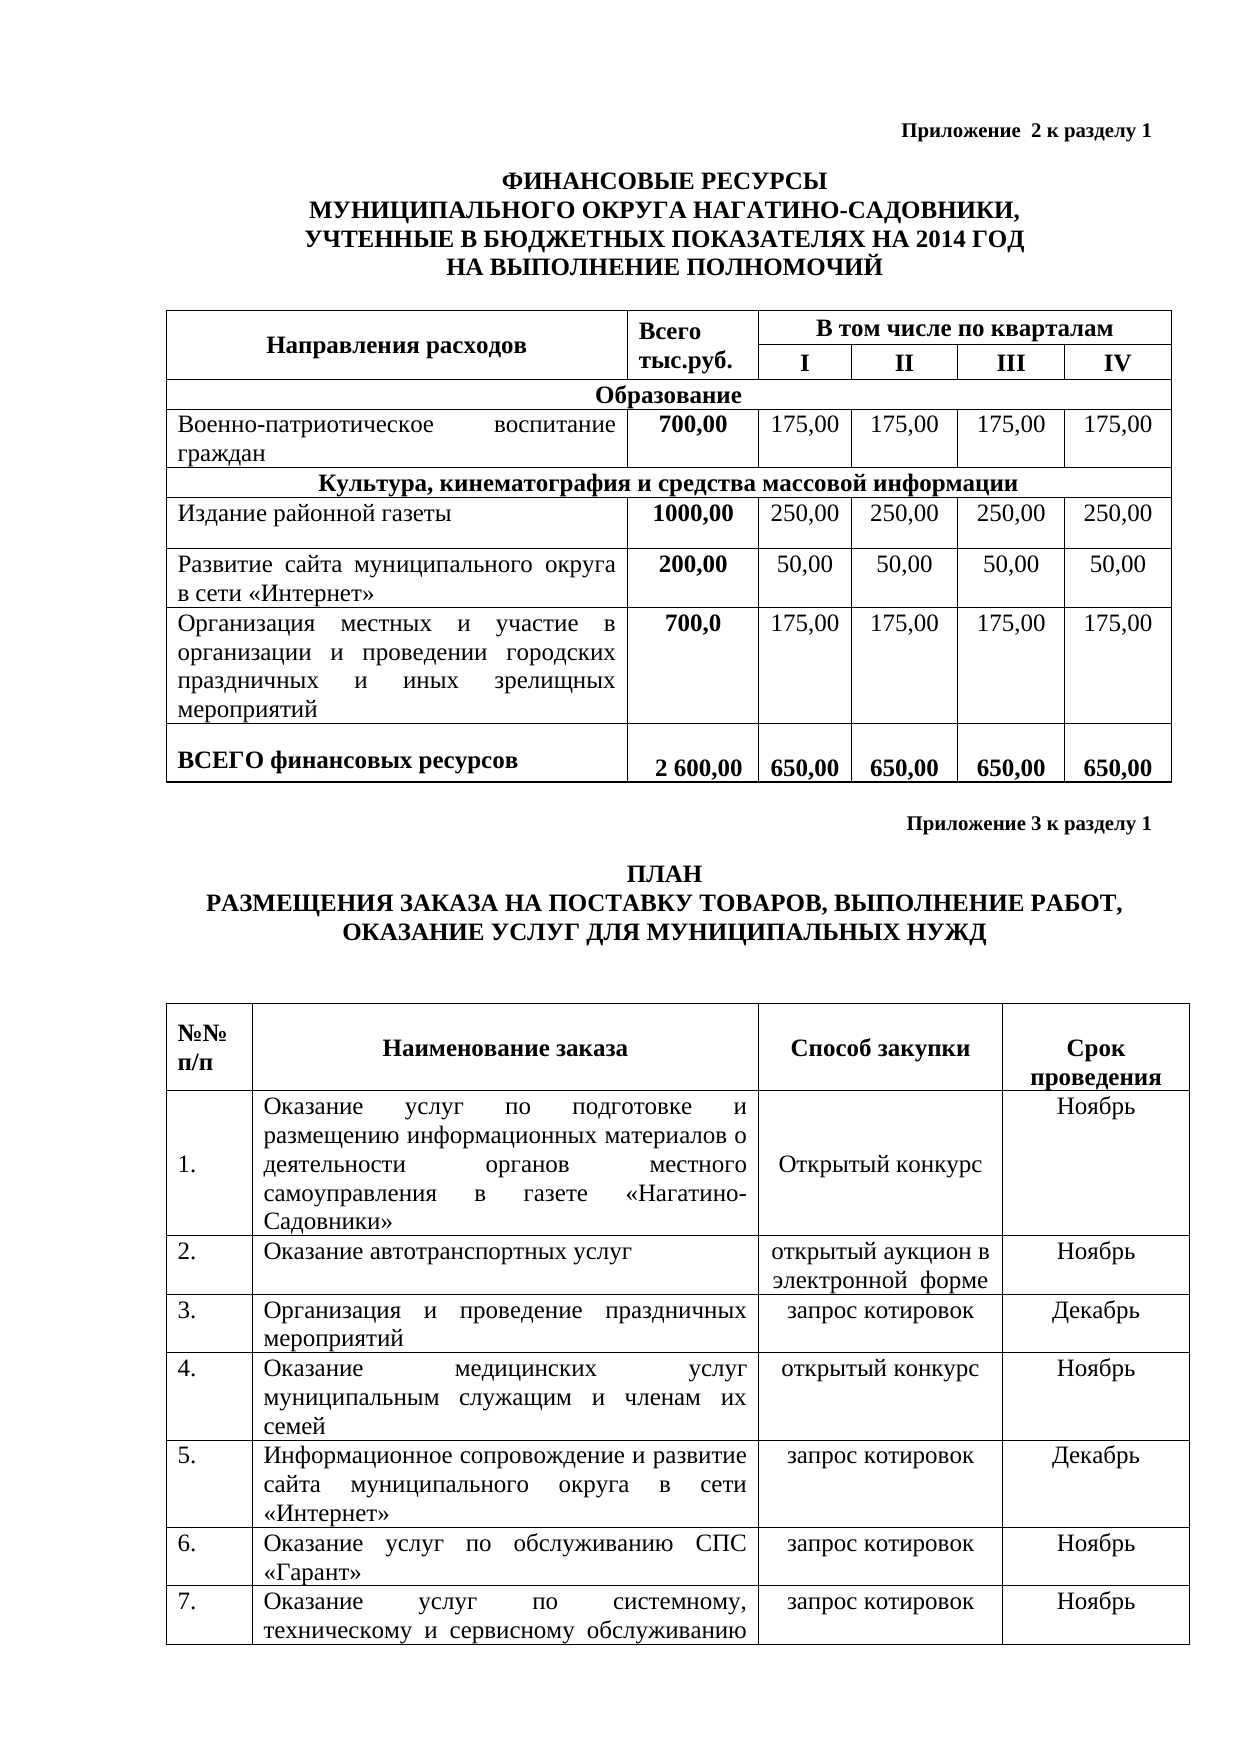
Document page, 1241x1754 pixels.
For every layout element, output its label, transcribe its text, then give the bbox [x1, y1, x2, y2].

table_cell 700,0 [628, 608, 758, 723]
table_cell Оказание автотранспортных услуг [253, 1236, 758, 1294]
table_cell запрос котировок [759, 1528, 1002, 1585]
table_header В том числе по кварталам [759, 311, 1171, 344]
table_cell Декабрь [1003, 1295, 1189, 1352]
table_cell 175,00 [958, 410, 1064, 467]
text ФИНАНСОВЫЕ РЕСУРСЫ [177, 166, 1152, 195]
table_cell 250,00 [852, 498, 957, 548]
table_cell Ноябрь [1003, 1528, 1189, 1585]
table_cell Декабрь [1003, 1441, 1189, 1527]
table_cell III [958, 345, 1064, 379]
table_cell 175,00 [759, 410, 851, 467]
table_cell Организация местных и участие в организации и проведении городских праздничных и иных зрелищных мероприятий [167, 608, 627, 723]
table_cell 650,00 [1065, 724, 1171, 781]
table_cell открытый конкурс [759, 1353, 1002, 1439]
text РАЗМЕЩЕНИЯ ЗАКАЗА НА ПОСТАВКУ ТОВАРОВ, ВЫПОЛНЕНИЕ РАБОТ, ОКАЗАНИЕ УСЛУГ ДЛЯ МУНИЦИПАЛЬНЫХ НУЖД [177, 888, 1152, 946]
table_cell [253, 1586, 758, 1644]
table_cell Развитие сайта муниципального округа в сети «Интернет» [167, 549, 627, 607]
table_cell 50,00 [852, 549, 957, 607]
table_cell Информационное сопровождение и развитие сайта муниципального округа в сети «Интернет» [253, 1441, 758, 1527]
text Приложение 3 к разделу 1 [702, 811, 1152, 835]
table_cell 5. [167, 1441, 252, 1527]
table_cell 2. [167, 1236, 252, 1294]
table_cell 175,00 [852, 410, 957, 467]
table_cell Оказание медицинских услуг муниципальным служащим и членам их семей [253, 1353, 758, 1439]
table_cell 175,00 [958, 608, 1064, 723]
table_cell Оказание услуг по обслуживанию СПС «Гарант» [253, 1528, 758, 1585]
table_cell Образование [167, 380, 1171, 408]
table_cell 250,00 [958, 498, 1064, 548]
table_cell Издание районной газеты [167, 498, 627, 548]
table_cell ВСЕГО финансовых ресурсов [167, 724, 627, 781]
text УЧТЕННЫЕ В БЮДЖЕТНЫХ ПОКАЗАТЕЛЯХ НА 2014 ГОД [177, 224, 1152, 252]
table_cell Ноябрь [1003, 1236, 1189, 1294]
table_cell 650,00 [759, 724, 851, 781]
table_cell 650,00 [958, 724, 1064, 781]
table_cell I [759, 345, 851, 379]
table_cell Открытый конкурс [759, 1091, 1002, 1235]
text НА ВЫПОЛНЕНИЕ ПОЛНОМОЧИЙ [177, 252, 1152, 281]
table_cell запрос котировок [759, 1586, 1002, 1644]
text МУНИЦИПАЛЬНОГО ОКРУГА НАГАТИНО-САДОВНИКИ, [177, 195, 1152, 224]
table_header Срок проведения [1003, 1004, 1189, 1090]
table_header Способ закупки [759, 1004, 1002, 1090]
table_cell 650,00 [852, 724, 957, 781]
table_cell 175,00 [759, 608, 851, 723]
table_cell 250,00 [759, 498, 851, 548]
table_cell 4. [167, 1353, 252, 1439]
table_cell 3. [167, 1295, 252, 1352]
table_cell 1. [167, 1091, 252, 1235]
table_cell 50,00 [1065, 549, 1171, 607]
table_cell 175,00 [852, 608, 957, 723]
table_cell Ноябрь [1003, 1353, 1189, 1439]
table_cell Организация и проведение праздничных мероприятий [253, 1295, 758, 1352]
table_cell Культура, кинематография и средства массовой информации [167, 468, 1171, 497]
table_cell 175,00 [1065, 410, 1171, 467]
table_cell 2 600,00 [628, 724, 758, 781]
table_cell 7. [167, 1586, 252, 1644]
table_cell IV [1065, 345, 1171, 379]
text Приложение 2 к разделу 1 [702, 118, 1152, 142]
table_cell 250,00 [1065, 498, 1171, 548]
table_header Наименование заказа [253, 1004, 758, 1090]
table_cell Оказание услуг по подготовке и размещению информационных материалов о деятельности органов местного самоуправления в газете «Нагатино-Садовники» [253, 1091, 758, 1235]
table_cell 50,00 [958, 549, 1064, 607]
table_cell Ноябрь [1003, 1586, 1189, 1644]
table_cell 1000,00 [628, 498, 758, 548]
table_cell 700,00 [628, 410, 758, 467]
table_cell 6. [167, 1528, 252, 1585]
table_header Всего тыс.руб. [628, 311, 758, 379]
table_cell 200,00 [628, 549, 758, 607]
table_cell открытый аукцион в электронной форме [759, 1236, 1002, 1294]
table_cell запрос котировок [759, 1295, 1002, 1352]
text ПЛАН [177, 859, 1152, 888]
table_cell Ноябрь [1003, 1091, 1189, 1235]
table_cell 175,00 [1065, 608, 1171, 723]
table_header №№ п/п [167, 1004, 252, 1090]
table_header Направления расходов [167, 311, 627, 379]
table_cell запрос котировок [759, 1441, 1002, 1527]
table_cell 50,00 [759, 549, 851, 607]
table_cell II [852, 345, 957, 379]
table_cell Военно-патриотическое воспитание граждан [167, 410, 627, 467]
